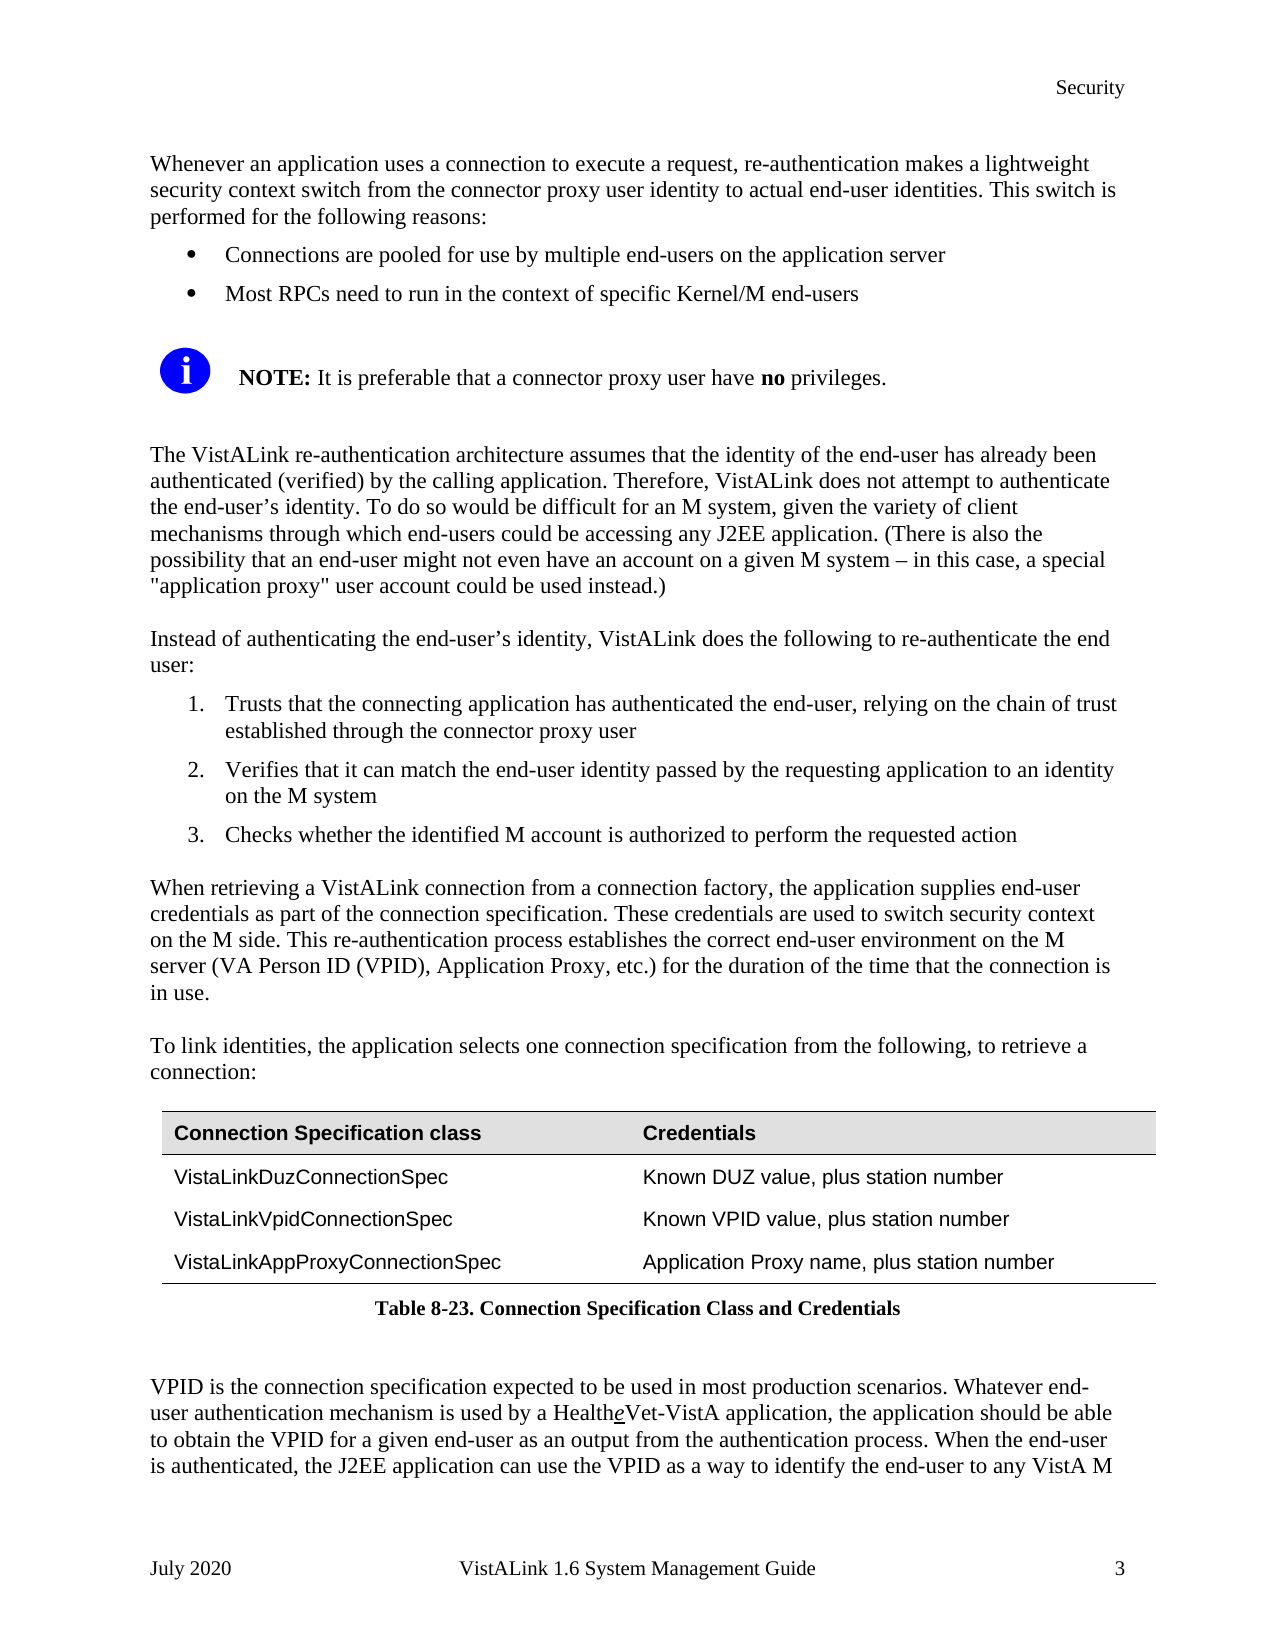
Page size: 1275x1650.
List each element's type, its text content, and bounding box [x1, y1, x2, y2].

text When retrieving a VistALink connection from a connection factory, the application supplies end-user credentials as part of the connection specification. These credentials are used to switch security context on the M side. This re-authentication process establishes the correct end-user environment on the M server (VA Person ID (VPID), Application Proxy, etc.) for the duration of the time that the connection is in use. [150, 873, 1125, 1005]
table_cell Application Proxy name, plus station number [631, 1240, 1156, 1283]
list Verifies that it can match the end-user identity passed by the requesting application to an identity on the M system [187, 756, 1125, 808]
list Connections are pooled for use by multiple end-users on the application server [187, 242, 1125, 268]
text To link identities, the application selects one connection specification from the following, to retrieve a connection: [150, 1032, 1125, 1084]
table_cell Known VPID value, plus station number [631, 1198, 1156, 1240]
table_header NOTE: It is preferable that a connector proxy user have no privileges. [228, 339, 1135, 414]
text Whenever an application uses a connection to execute a request, re-authentication makes a lightweight security context switch from the connector proxy user identity to actual end-user identities. This switch is performed for the following reasons: [150, 150, 1125, 229]
table_cell VistaLinkDuzConnectionSpec [162, 1155, 631, 1198]
list Checks whether the identified M account is authorized to perform the requested action [187, 821, 1125, 847]
text The VistALink re-authentication architecture assumes that the identity of the end-user has already been authenticated (verified) by the calling application. Therefore, VistALink does not attempt to authenticate the end-user’s identity. To do so would be difficult for an M system, given the variety of client mechanisms through which end-users could be accessing any J2EE application. (There is also the possibility that an end-user might not even have an account on a given M system – in this case, a special "application proxy" user account could be used instead.) [150, 441, 1125, 599]
table_header Credentials [631, 1112, 1156, 1154]
list Trusts that the connecting application has authenticated the end-user, relying on the chain of trust established through the connector proxy user [187, 690, 1125, 743]
table_cell VistaLinkAppProxyConnectionSpec [162, 1240, 631, 1283]
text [150, 1373, 1125, 1478]
table_header Connection Specification class [162, 1112, 631, 1154]
table_header [150, 339, 227, 414]
text Instead of authenticating the end-user’s identity, VistALink does the following to re-authenticate the end user: [150, 625, 1125, 678]
picture [159, 345, 211, 396]
table_cell Known DUZ value, plus station number [631, 1155, 1156, 1198]
list Most RPCs need to run in the context of specific Kernel/M end-users [187, 280, 1125, 307]
table_cell VistaLinkVpidConnectionSpec [162, 1198, 631, 1240]
